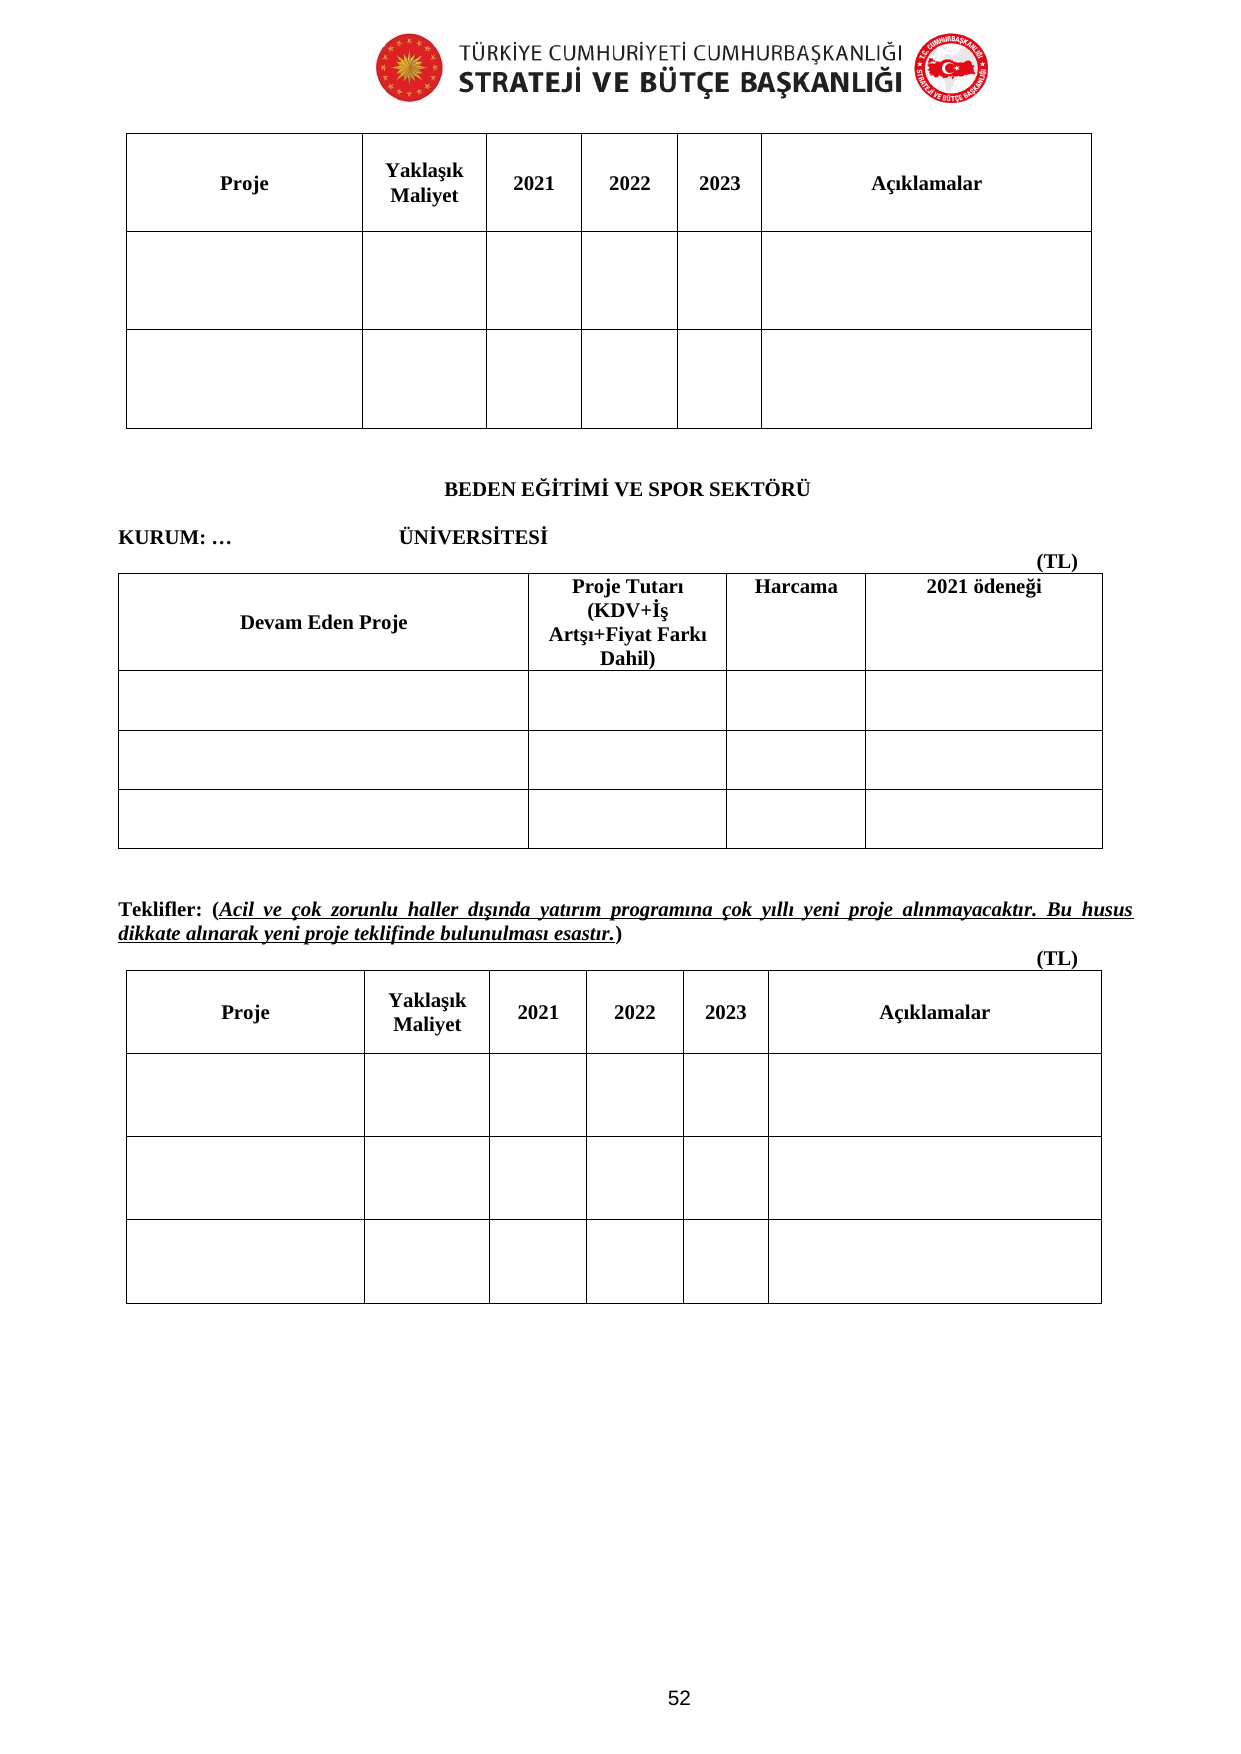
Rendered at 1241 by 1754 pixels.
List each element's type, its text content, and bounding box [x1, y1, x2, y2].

table_cell [582, 232, 677, 329]
table_cell [487, 232, 581, 329]
table_cell [762, 330, 1091, 428]
text BEDEN EĞİTİMİ VE SPOR SEKTÖRÜ [118, 477, 1137, 501]
table_cell [127, 1137, 364, 1219]
text (TL) [118, 549, 1137, 573]
table_cell [587, 1220, 683, 1302]
table_header Proje Tutarı (KDV+İş Artşı+Fiyat Farkı Dahil) [529, 574, 726, 670]
table_cell [727, 790, 865, 848]
table_cell [127, 330, 362, 428]
table_cell [365, 1054, 489, 1136]
table_cell [529, 731, 726, 789]
table_cell [363, 232, 486, 329]
table_header Harcama [727, 574, 865, 670]
picture [375, 32, 913, 104]
table_header 2021 ödeneği [866, 574, 1102, 670]
table_cell [490, 1220, 586, 1302]
table_cell [490, 1054, 586, 1136]
table_header Açıklamalar [762, 134, 1091, 231]
table_cell [684, 1220, 768, 1302]
table_cell [866, 731, 1102, 789]
table_header 2021 [487, 134, 581, 231]
table_cell [529, 790, 726, 848]
table_cell [529, 671, 726, 729]
table_header Açıklamalar [769, 971, 1101, 1053]
table_cell [119, 671, 528, 729]
table_cell [762, 232, 1091, 329]
text (TL) [118, 945, 1137, 969]
table_cell [727, 731, 865, 789]
text Teklifler: (Acil ve çok zorunlu haller dışında yatırım programına çok yıllı yeni proje alınmayacaktır. Bu husus dikkate alınarak yeni proje teklifinde bulunulması esastır.) [118, 897, 1137, 945]
table_cell [587, 1137, 683, 1219]
table_header 2023 [684, 971, 768, 1053]
table_header 2021 [490, 971, 586, 1053]
table_header Proje [127, 971, 364, 1053]
table_cell [127, 232, 362, 329]
table_cell [363, 330, 486, 428]
table_cell [582, 330, 677, 428]
table_cell [487, 330, 581, 428]
table_header Devam Eden Proje [119, 574, 528, 670]
table_cell [119, 790, 528, 848]
table_cell [119, 731, 528, 789]
table_cell [127, 1054, 364, 1136]
table_cell [678, 330, 761, 428]
table_header Proje [127, 134, 362, 231]
table_cell [365, 1137, 489, 1219]
table_cell [684, 1054, 768, 1136]
table_cell [684, 1137, 768, 1219]
table_cell [127, 1220, 364, 1302]
table_cell [678, 232, 761, 329]
table_cell [727, 671, 865, 729]
table_header 2022 [582, 134, 677, 231]
table_cell [866, 671, 1102, 729]
table_header 2023 [678, 134, 761, 231]
table_header Yaklaşık Maliyet [363, 134, 486, 231]
table_cell [769, 1220, 1101, 1302]
text KURUM: … ÜNİVERSİTESİ [118, 525, 1137, 549]
table_cell [490, 1137, 586, 1219]
table_cell [769, 1137, 1101, 1219]
table_cell [769, 1054, 1101, 1136]
table_cell [365, 1220, 489, 1302]
table_header Yaklaşık Maliyet [365, 971, 489, 1053]
table_cell [866, 790, 1102, 848]
table_cell [587, 1054, 683, 1136]
table_header 2022 [587, 971, 683, 1053]
picture [914, 33, 988, 103]
